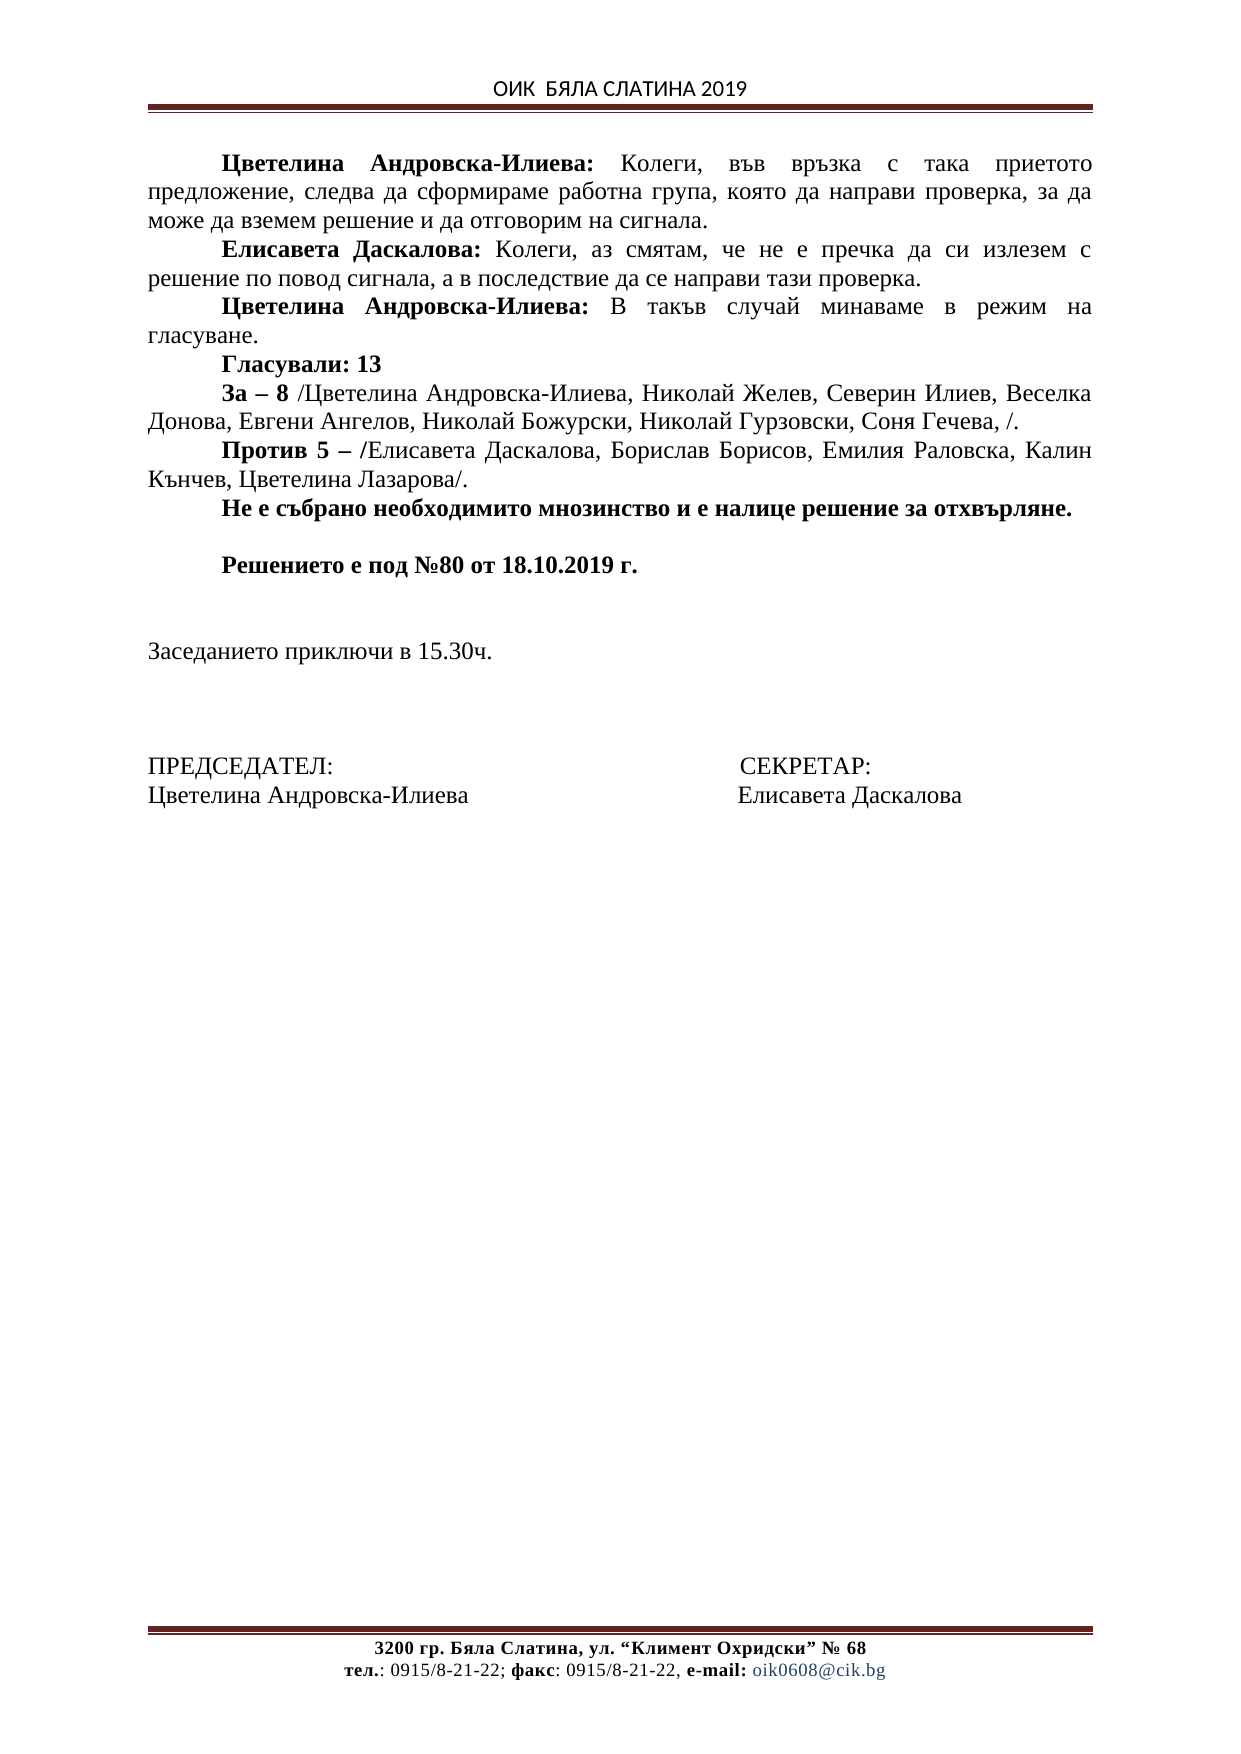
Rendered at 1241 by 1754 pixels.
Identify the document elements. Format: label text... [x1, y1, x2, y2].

text Не е събрано необходимито мнозинство и е налице решение за отхвърляне. [148, 493, 1093, 521]
text Цветелина Андровска-Илиева: В такъв случай минаваме в режим на гласуване. [148, 291, 1093, 349]
text ПРЕДСЕДАТЕЛ: СЕКРЕТАР: Цветелина Андровска-Илиева Елисавета Даскалова [148, 751, 1093, 809]
text Заседанието приключи в 15.30ч. [148, 636, 1093, 665]
text Цветелина Андровска-Илиева: Колеги, във връзка с така приетото предложение, следва да сформираме работна група, която да направи проверка, за да може да вземем решение и да отговорим на сигнала. [148, 148, 1093, 234]
text Елисавета Даскалова: Колеги, аз смятам, че не е пречка да си излезем с решение по повод сигнала, а в последствие да се направи тази проверка. [148, 234, 1093, 291]
text За – 8 /Цветелина Андровска-Илиева, Николай Желев, Северин Илиев, Веселка Донова, Евгени Ангелов, Николай Божурски, Николай Гурзовски, Соня Гечева, /. [148, 378, 1093, 435]
text Против 5 – /Елисавета Даскалова, Борислав Борисов, Емилия Раловска, Калин Кънчев, Цветелина Лазарова/. [148, 435, 1093, 493]
text Решението е под №80 от 18.10.2019 г. [148, 550, 1093, 579]
text Гласували: 13 [148, 349, 1093, 378]
